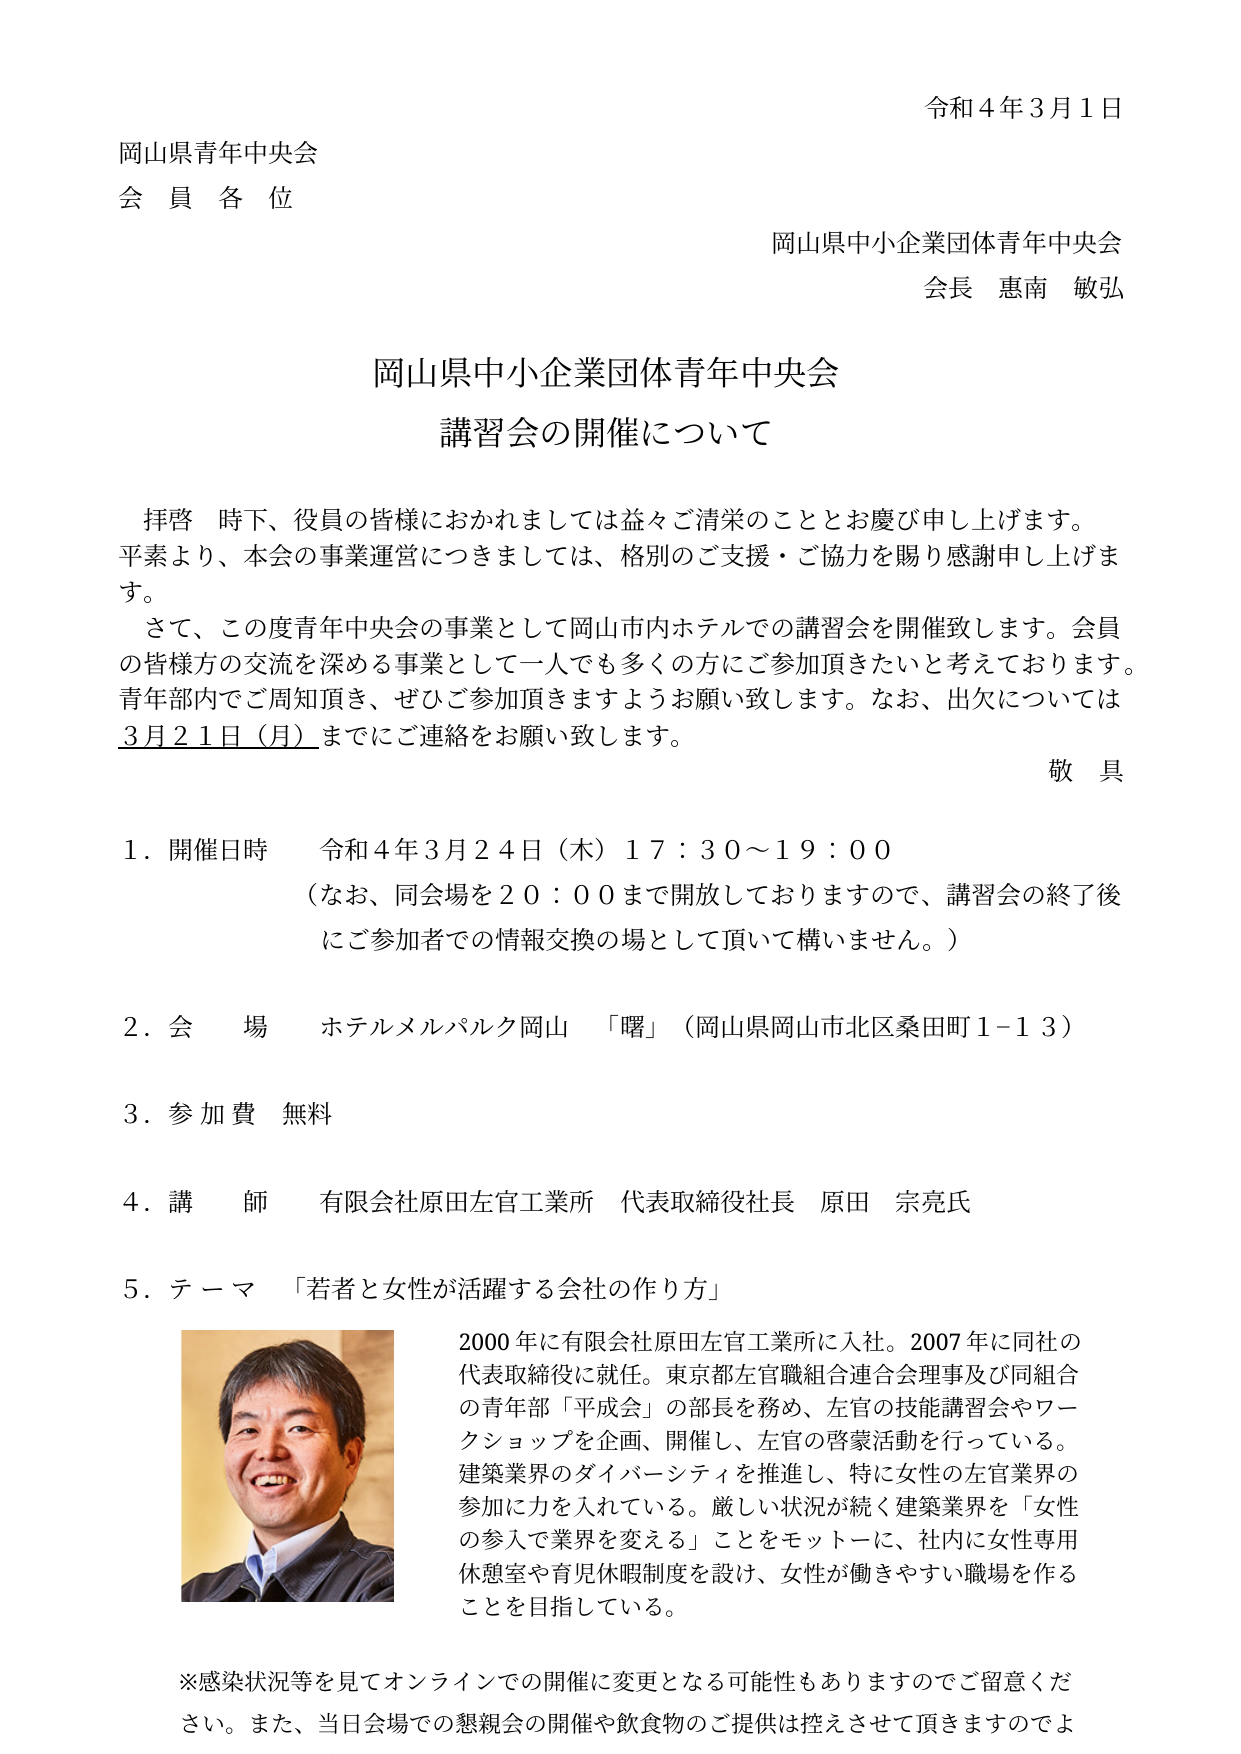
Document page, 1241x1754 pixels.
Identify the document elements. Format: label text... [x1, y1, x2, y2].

text 敬 具 [118, 752, 1124, 788]
text 会長 惠南 敏弘 [118, 268, 1124, 304]
text （なお、同会場を２０：００まで開放しておりますので、講習会の終了後にご参加者での情報交換の場として頂いて構いません。） [118, 875, 1124, 956]
text 岡山県青年中央会 [118, 133, 1124, 169]
text １．開催日時 令和４年３月２４日（木）１７：３０～１９：００ [118, 831, 1124, 866]
text ３．参 加 費 無料 [118, 1095, 1124, 1131]
text さて、この度青年中央会の事業として岡山市内ホテルでの講習会を開催致します。会員の皆様方の交流を深める事業として一人でも多くの方にご参加頂きたいと考えております。青年部内でご周知頂き、ぜひご参加頂きますようお願い致します。なお、出欠については３月２１日（月）までにご連絡をお願い致します。 [118, 608, 1124, 752]
picture [181, 1330, 394, 1602]
text 拝啓 時下、役員の皆様におかれましては益々ご清栄のこととお慶び申し上げます。 [118, 501, 1124, 536]
text ５．テ ー マ 「若者と女性が活躍する会社の作り方」 [118, 1270, 1124, 1306]
text 岡山県中小企業団体青年中央会 [118, 347, 1094, 394]
text 講習会の開催について [118, 407, 1094, 454]
text 平素より、本会の事業運営につきましては、格別のご支援・ご協力を賜り感謝申し上げます。 [118, 536, 1124, 608]
text 令和４年３月１日 [118, 89, 1124, 124]
text 会 員 各 位 [118, 178, 1124, 214]
text ２．会 場 ホテルメルパルク岡山 「曙」（岡山県岡山市北区桑田町１−１３） [118, 1008, 1124, 1044]
text 岡山県中小企業団体青年中央会 [118, 223, 1122, 259]
text ４．講 師 有限会社原田左官工業所 代表取締役社長 原田 宗亮氏 [118, 1182, 1124, 1218]
